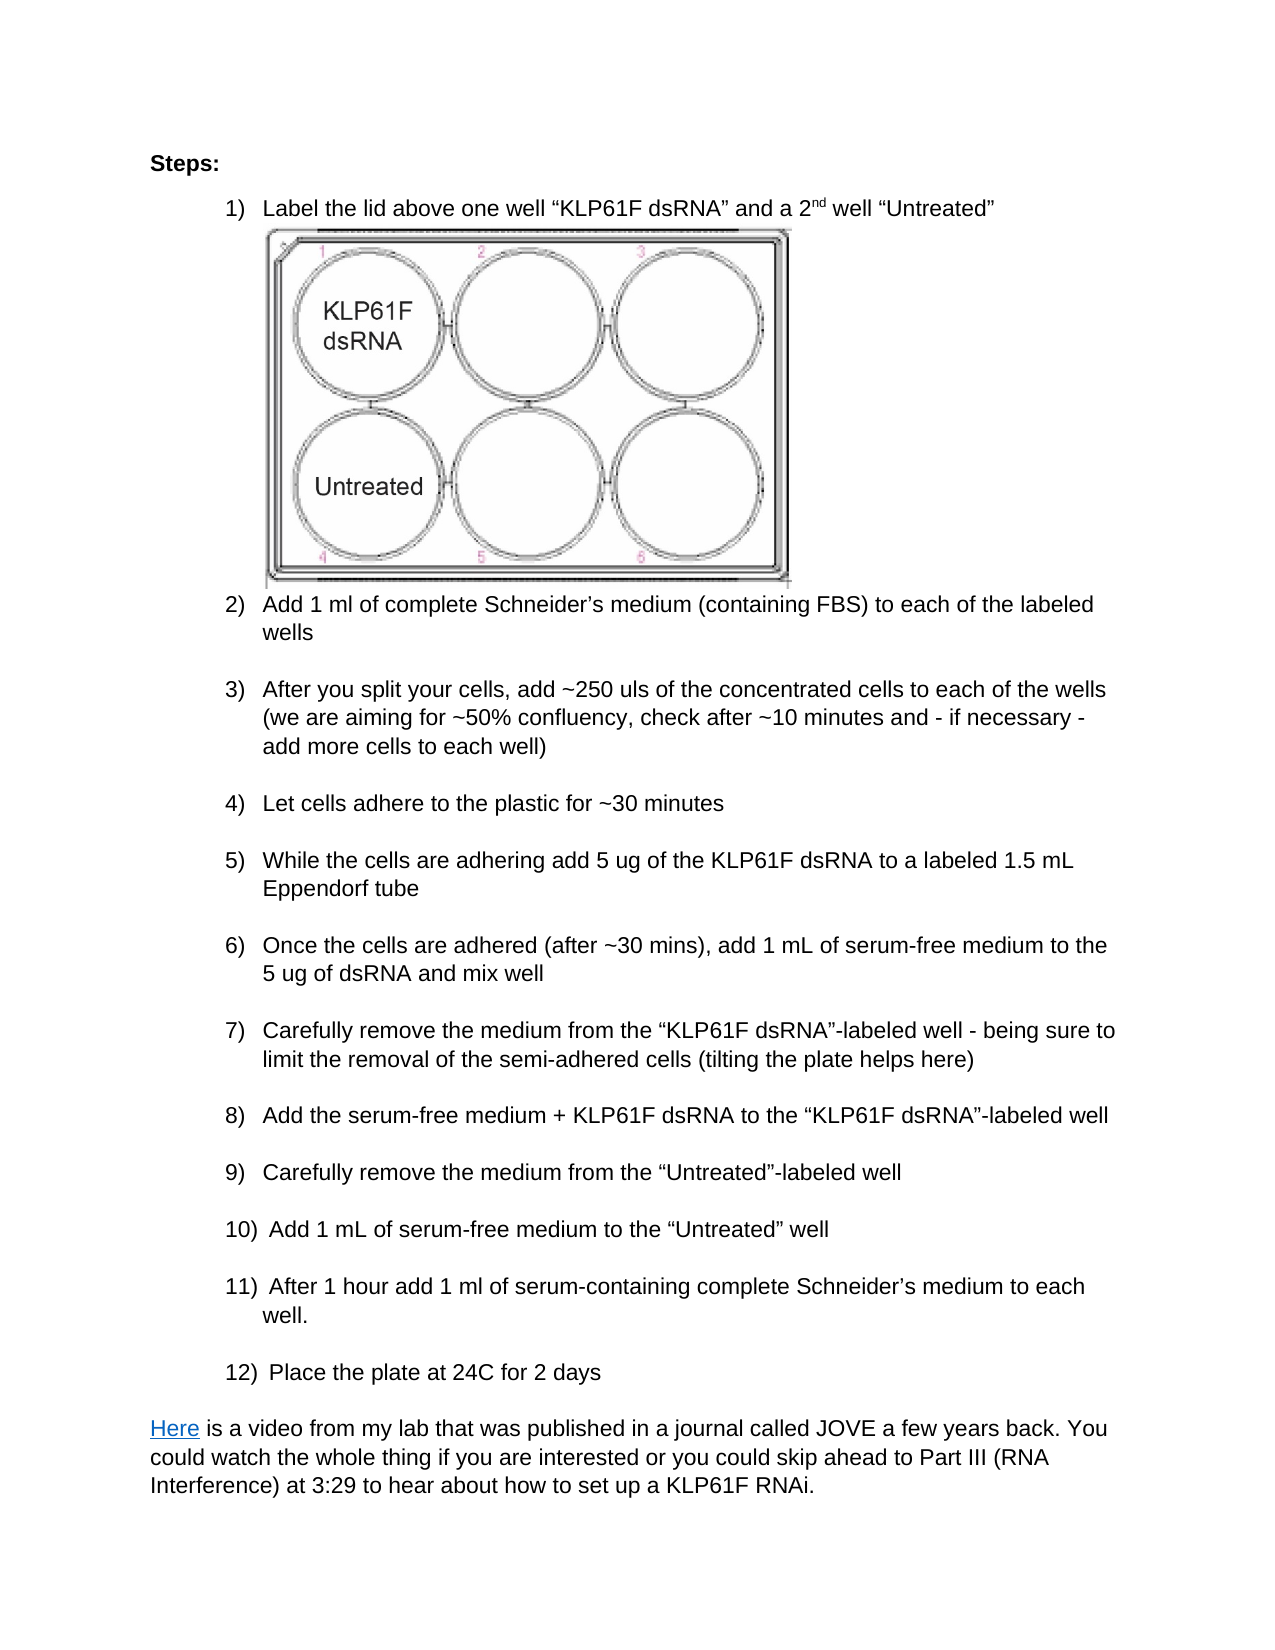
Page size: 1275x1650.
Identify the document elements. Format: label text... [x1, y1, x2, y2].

list Add the serum-free medium + KLP61F dsRNA to the “KLP61F dsRNA”-labeled well [225, 1102, 1125, 1129]
picture [262, 223, 792, 589]
list Add 1 ml of complete Schneider’s medium (containing FBS) to each of the labeled wells [225, 591, 1125, 645]
list After you split your cells, add ~250 uls of the concentrated cells to each of the wells [225, 676, 1125, 702]
list Carefully remove the medium from the “Untreated”-labeled well [225, 1159, 1125, 1186]
list Add 1 mL of serum-free medium to the “Untreated” well [225, 1216, 1125, 1243]
list Once the cells are adhered (after ~30 mins), add 1 mL of serum-free medium to the 5 ug of dsRNA and mix well [225, 932, 1125, 987]
list After 1 hour add 1 ml of serum-containing complete Schneider’s medium to each well. [225, 1273, 1125, 1328]
list Carefully remove the medium from the “KLP61F dsRNA”-labeled well - being sure to limit the removal of the semi-adhered cells (tilting the plate helps here) [225, 1017, 1125, 1072]
text Here is a video from my lab that was published in a journal called JOVE a few years back. You could watch the whole thing if you are interested or you could skip ahead to Part III (RNA Interference) at 3:29 to hear about how to set up a KLP61F RNAi. [150, 1415, 1125, 1498]
list While the cells are adhering add 5 ug of the KLP61F dsRNA to a labeled 1.5 mL Eppendorf tube [225, 847, 1125, 901]
list Place the plate at 24C for 2 days [225, 1358, 1125, 1385]
text Steps: [150, 150, 1125, 176]
list Label the lid above one well “KLP61F dsRNA” and a 2nd well “Untreated” [225, 195, 1125, 221]
list Let cells adhere to the plastic for ~30 minutes [225, 790, 1125, 816]
list (we are aiming for ~50% confluency, check after ~10 minutes and - if necessary - add more cells to each well) [262, 704, 1125, 759]
